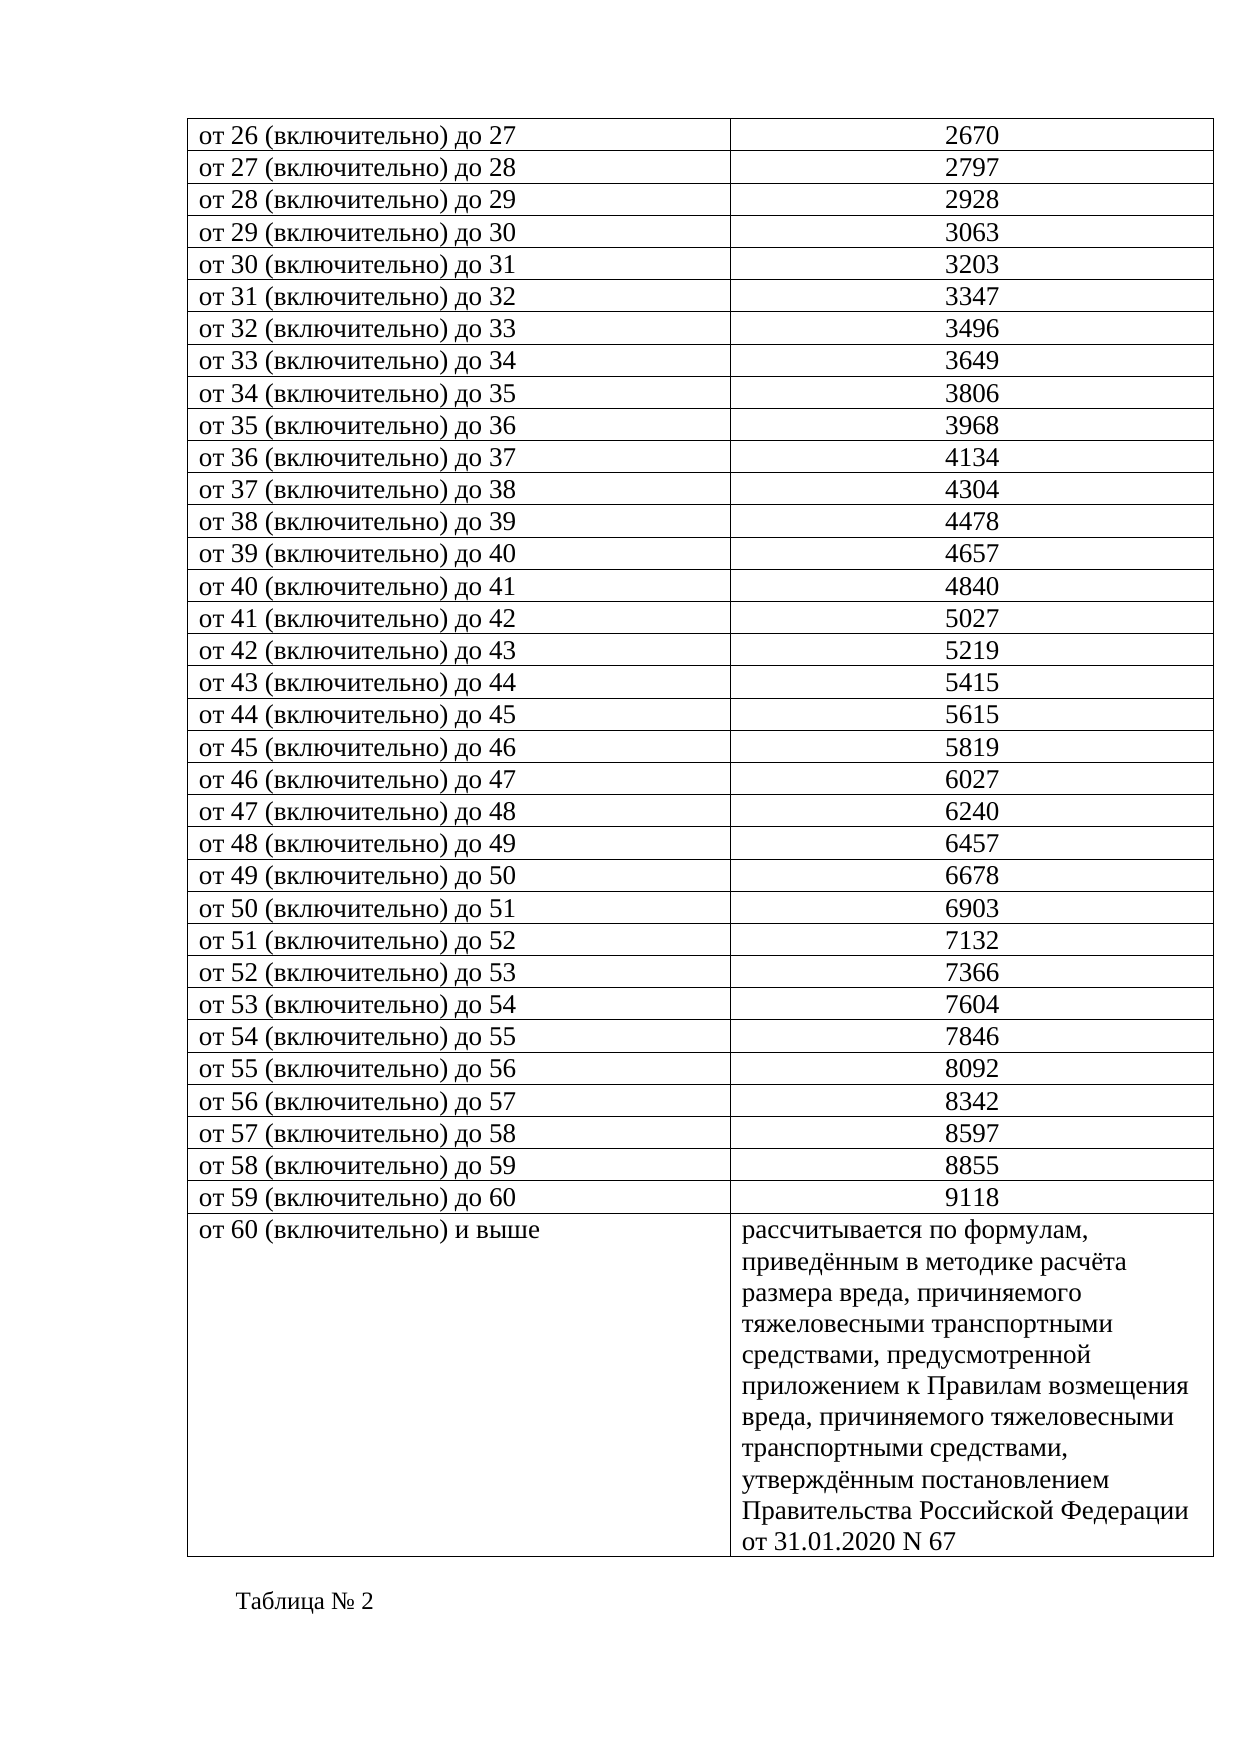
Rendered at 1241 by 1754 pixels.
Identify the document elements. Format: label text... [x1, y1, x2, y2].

table_cell от 42 (включительно) до 43 [188, 634, 730, 665]
table_cell 6903 [731, 892, 1213, 923]
table_cell 2670 [731, 119, 1213, 150]
table_cell от 31 (включительно) до 32 [188, 280, 730, 311]
table_cell от 34 (включительно) до 35 [188, 377, 730, 408]
table_cell от 32 (включительно) до 33 [188, 312, 730, 343]
table_cell 7846 [731, 1020, 1213, 1052]
table_cell 6027 [731, 763, 1213, 794]
text Таблица № 2 [177, 1586, 1152, 1615]
table_cell от 28 (включительно) до 29 [188, 184, 730, 215]
table_cell от 49 (включительно) до 50 [188, 860, 730, 891]
table_cell от 36 (включительно) до 37 [188, 441, 730, 472]
table_cell рассчитывается по формулам, приведённым в методике расчёта размера вреда, причиняемого тяжеловесными транспортными средствами, предусмотренной приложением к Правилам возмещения вреда, причиняемого тяжеловесными транспортными средствами, утверждённым постановлением Правительства Российской Федерации от 31.01.2020 N 67 [731, 1214, 1213, 1556]
table_cell от 43 (включительно) до 44 [188, 666, 730, 697]
table_cell от 57 (включительно) до 58 [188, 1117, 730, 1148]
table_cell 3968 [731, 409, 1213, 440]
table_cell от 51 (включительно) до 52 [188, 924, 730, 955]
table_cell от 47 (включительно) до 48 [188, 795, 730, 826]
table_cell от 41 (включительно) до 42 [188, 602, 730, 633]
table_cell 3063 [731, 216, 1213, 247]
table_cell от 33 (включительно) до 34 [188, 345, 730, 376]
table_cell от 60 (включительно) и выше [188, 1214, 730, 1556]
table_cell от 29 (включительно) до 30 [188, 216, 730, 247]
table_cell 8342 [731, 1085, 1213, 1116]
table_cell 2928 [731, 184, 1213, 215]
table_cell от 27 (включительно) до 28 [188, 151, 730, 182]
table_cell 6240 [731, 795, 1213, 826]
table_cell 9118 [731, 1181, 1213, 1212]
table_cell 5615 [731, 699, 1213, 730]
table_cell от 59 (включительно) до 60 [188, 1181, 730, 1212]
table_cell 8597 [731, 1117, 1213, 1148]
table_cell от 53 (включительно) до 54 [188, 988, 730, 1019]
table_cell 4478 [731, 505, 1213, 537]
table_cell от 30 (включительно) до 31 [188, 248, 730, 279]
table_cell от 26 (включительно) до 27 [188, 119, 730, 150]
table_cell от 55 (включительно) до 56 [188, 1053, 730, 1084]
table_cell от 38 (включительно) до 39 [188, 505, 730, 537]
table_cell 7132 [731, 924, 1213, 955]
table_cell 8855 [731, 1149, 1213, 1180]
table_cell 6457 [731, 827, 1213, 858]
table_cell от 44 (включительно) до 45 [188, 699, 730, 730]
table_cell от 50 (включительно) до 51 [188, 892, 730, 923]
table_cell 2797 [731, 151, 1213, 182]
table_cell 3806 [731, 377, 1213, 408]
table_cell 5219 [731, 634, 1213, 665]
table_cell от 39 (включительно) до 40 [188, 538, 730, 569]
table_cell 4134 [731, 441, 1213, 472]
table_cell от 37 (включительно) до 38 [188, 473, 730, 504]
table_cell 5027 [731, 602, 1213, 633]
table_cell от 58 (включительно) до 59 [188, 1149, 730, 1180]
table_cell 3649 [731, 345, 1213, 376]
table_cell от 46 (включительно) до 47 [188, 763, 730, 794]
table_cell 3203 [731, 248, 1213, 279]
table_cell от 54 (включительно) до 55 [188, 1020, 730, 1052]
table_cell 3347 [731, 280, 1213, 311]
table_cell от 45 (включительно) до 46 [188, 731, 730, 762]
table_cell от 48 (включительно) до 49 [188, 827, 730, 858]
table_cell 3496 [731, 312, 1213, 343]
table_cell 8092 [731, 1053, 1213, 1084]
table_cell 7366 [731, 956, 1213, 987]
table_cell 4304 [731, 473, 1213, 504]
table_cell от 56 (включительно) до 57 [188, 1085, 730, 1116]
table_cell от 40 (включительно) до 41 [188, 570, 730, 601]
table_cell 7604 [731, 988, 1213, 1019]
table_cell 5819 [731, 731, 1213, 762]
table_cell 4657 [731, 538, 1213, 569]
table_cell 5415 [731, 666, 1213, 697]
table_cell от 35 (включительно) до 36 [188, 409, 730, 440]
table_cell 4840 [731, 570, 1213, 601]
table_cell 6678 [731, 860, 1213, 891]
table_cell от 52 (включительно) до 53 [188, 956, 730, 987]
